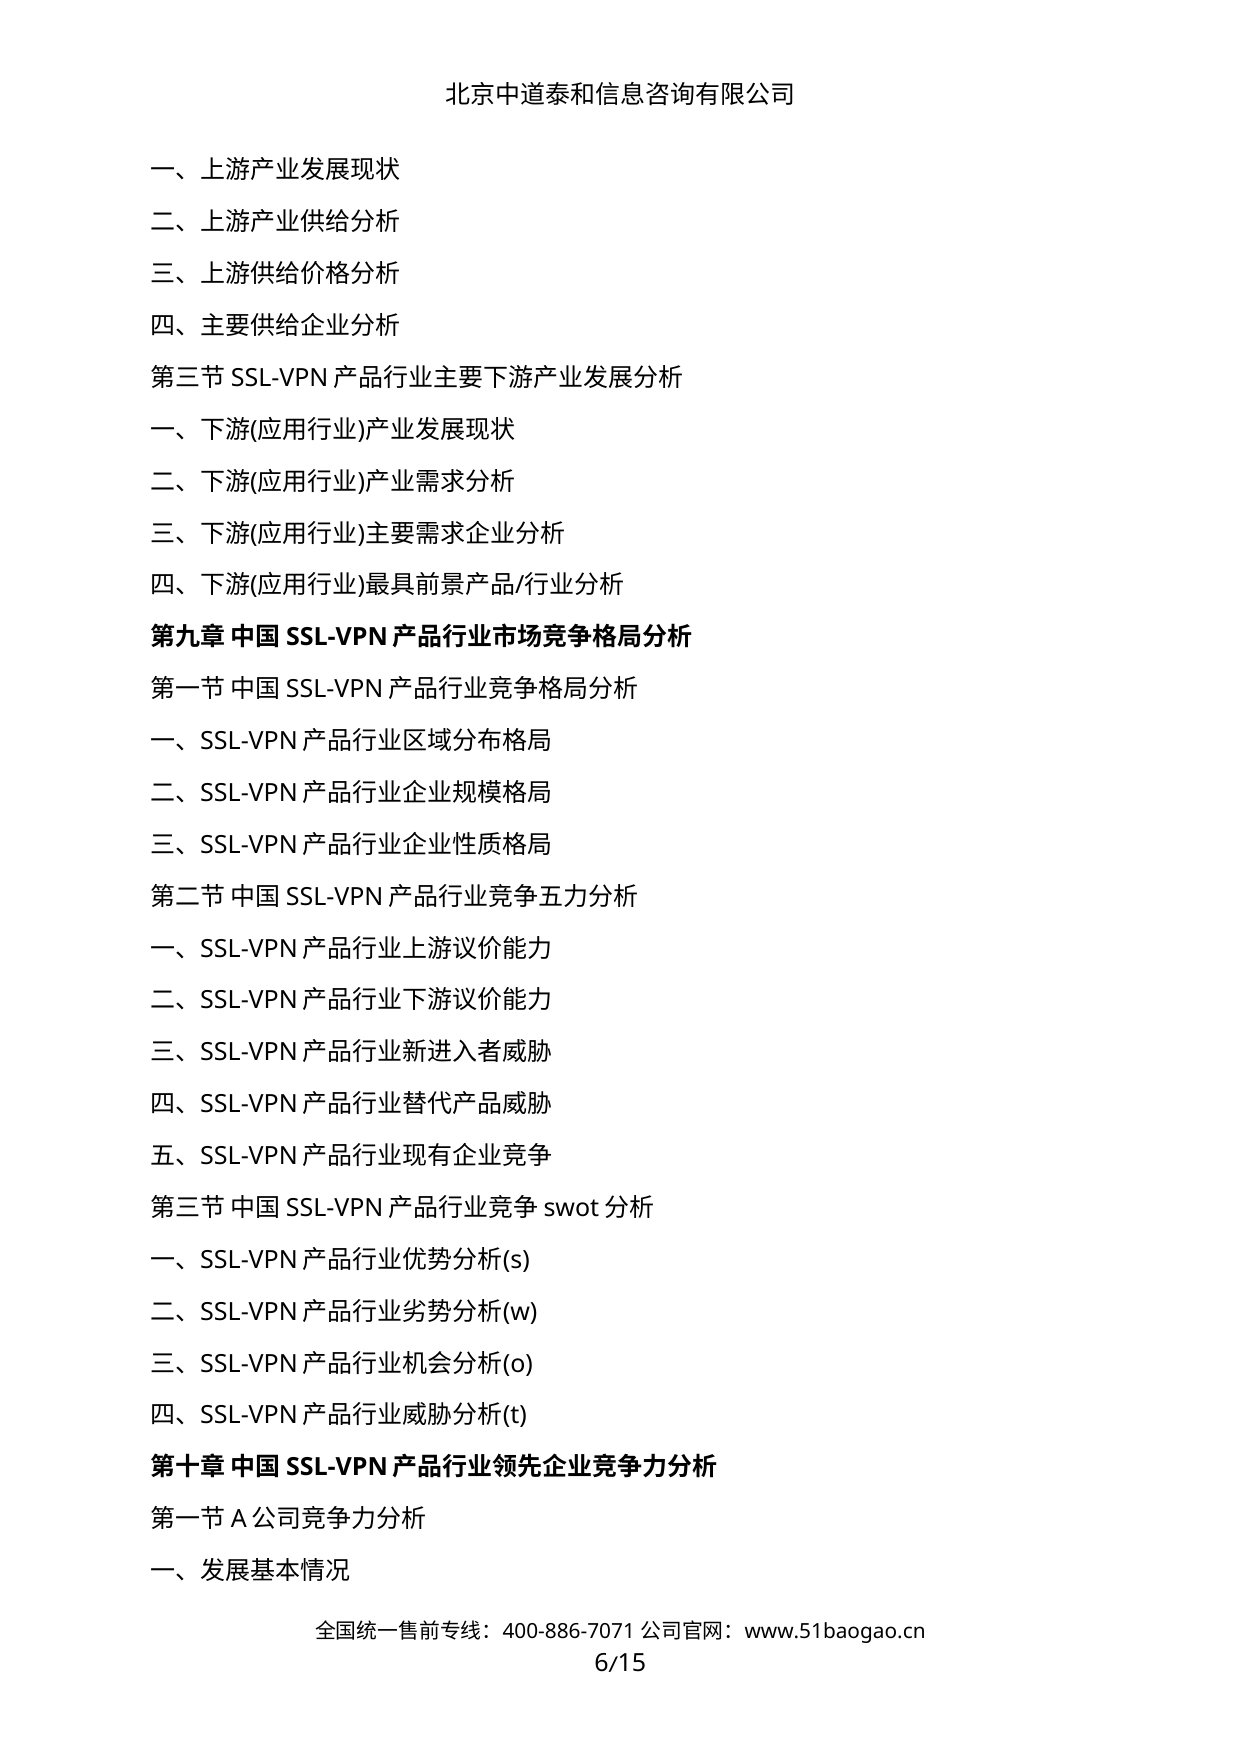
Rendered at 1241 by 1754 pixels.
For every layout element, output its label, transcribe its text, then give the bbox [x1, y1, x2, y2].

text 三、SSL-VPN产品行业企业性质格局 [150, 824, 1090, 861]
text 一、上游产业发展现状 [150, 150, 1090, 186]
text 第三节 中国SSL-VPN产品行业竞争swot分析 [150, 1187, 1090, 1224]
text 第三节 SSL-VPN产品行业主要下游产业发展分析 [150, 357, 1090, 394]
text 四、下游(应用行业)最具前景产品/行业分析 [150, 565, 1090, 601]
text 二、SSL-VPN产品行业下游议价能力 [150, 980, 1090, 1016]
text 一、SSL-VPN产品行业区域分布格局 [150, 721, 1090, 757]
text 一、发展基本情况 [150, 1551, 1090, 1587]
text 二、上游产业供给分析 [150, 202, 1090, 238]
text 第九章 中国SSL-VPN产品行业市场竞争格局分析 [150, 617, 1090, 653]
text 一、SSL-VPN产品行业上游议价能力 [150, 928, 1090, 964]
text 三、SSL-VPN产品行业新进入者威胁 [150, 1032, 1090, 1068]
text 第一节 中国SSL-VPN产品行业竞争格局分析 [150, 669, 1090, 705]
text 二、SSL-VPN产品行业劣势分析(w) [150, 1291, 1090, 1327]
text 四、SSL-VPN产品行业威胁分析(t) [150, 1395, 1090, 1431]
text 一、SSL-VPN产品行业优势分析(s) [150, 1239, 1090, 1276]
text 第十章 中国SSL-VPN产品行业领先企业竞争力分析 [150, 1447, 1090, 1483]
text 第一节 A公司竞争力分析 [150, 1499, 1090, 1535]
text 三、上游供给价格分析 [150, 254, 1090, 290]
text 二、SSL-VPN产品行业企业规模格局 [150, 772, 1090, 809]
text 三、下游(应用行业)主要需求企业分析 [150, 513, 1090, 549]
text 二、下游(应用行业)产业需求分析 [150, 461, 1090, 497]
text 四、SSL-VPN产品行业替代产品威胁 [150, 1084, 1090, 1120]
text 一、下游(应用行业)产业发展现状 [150, 409, 1090, 446]
text 第二节 中国SSL-VPN产品行业竞争五力分析 [150, 876, 1090, 912]
text 五、SSL-VPN产品行业现有企业竞争 [150, 1136, 1090, 1172]
text 四、主要供给企业分析 [150, 306, 1090, 342]
text 三、SSL-VPN产品行业机会分析(o) [150, 1343, 1090, 1379]
